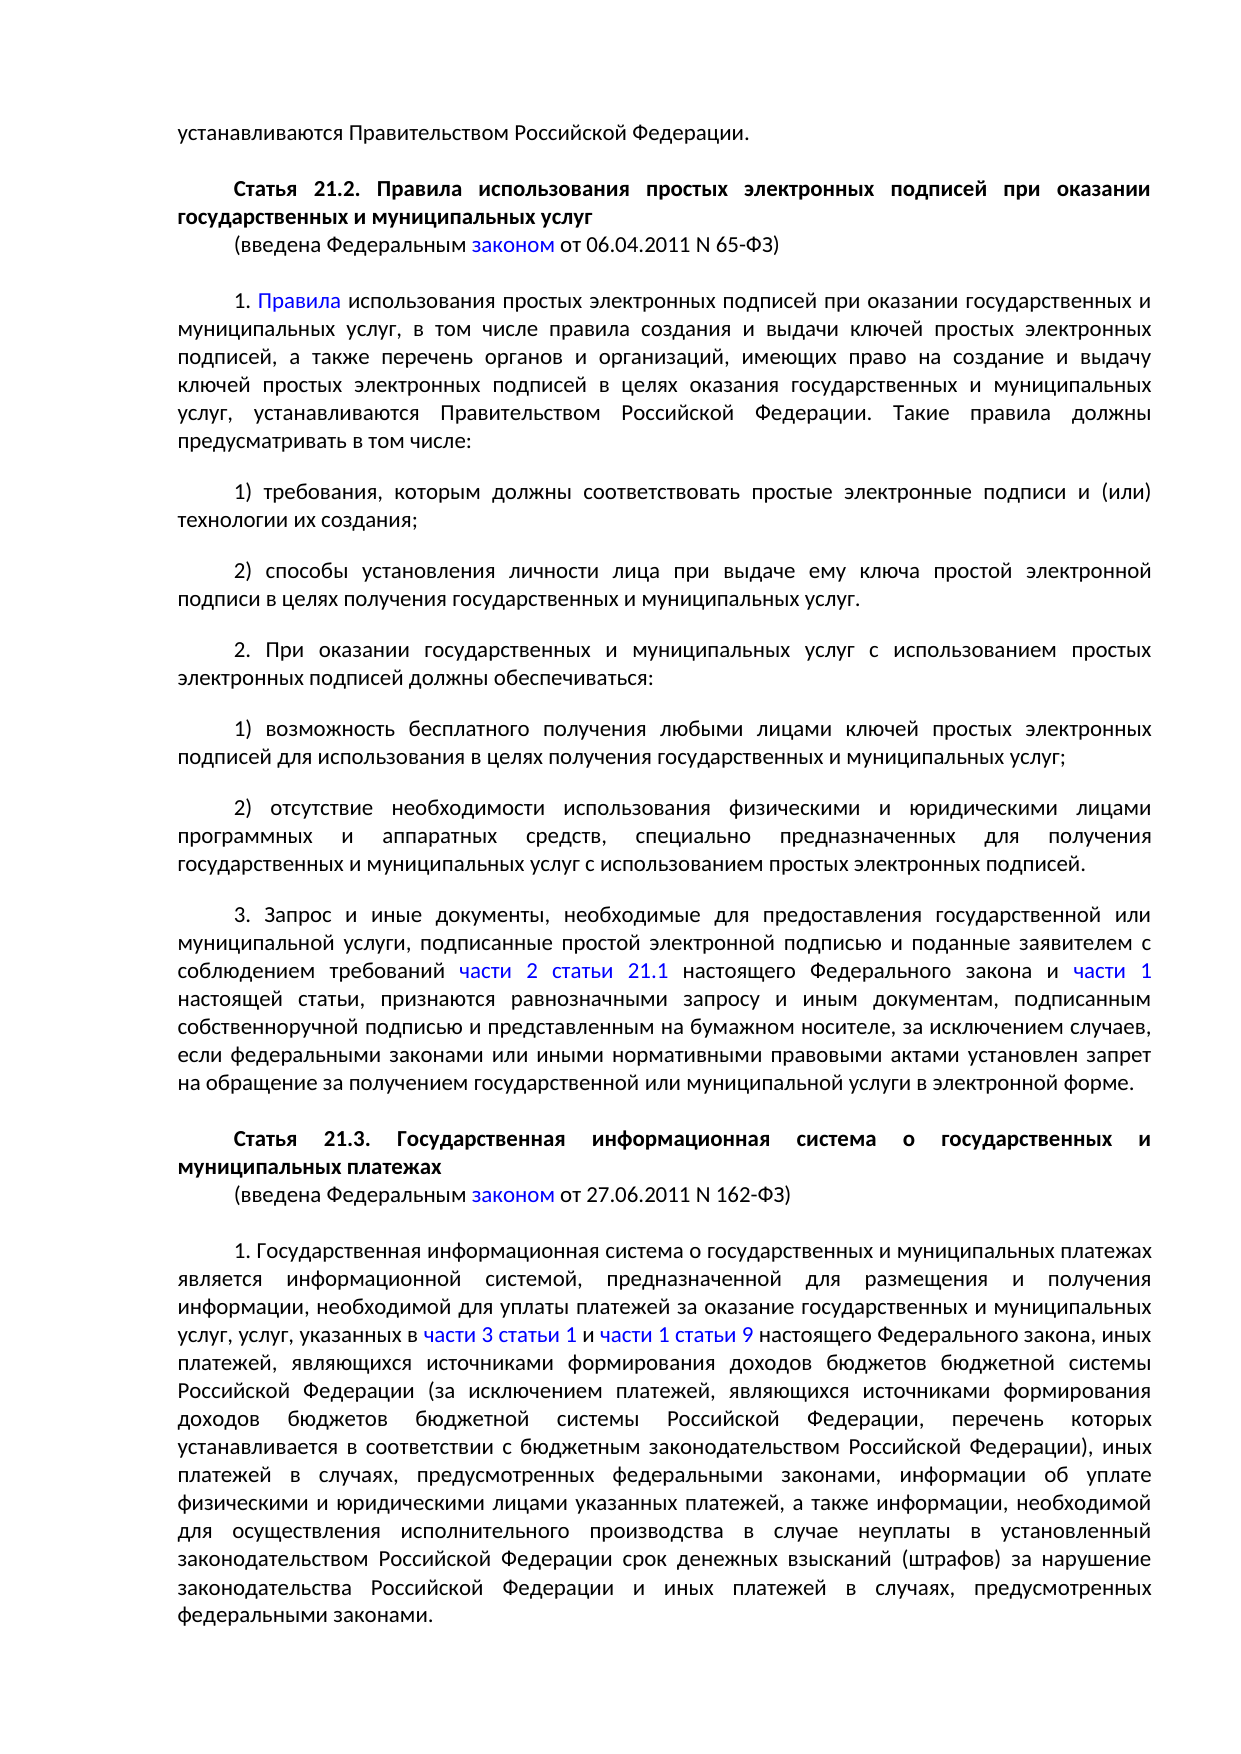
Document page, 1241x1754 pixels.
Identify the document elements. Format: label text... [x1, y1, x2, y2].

title Статья 21.2. Правила использования простых электронных подписей при оказании государственных и муниципальных услуг [177, 174, 1152, 230]
text (введена Федеральным законом от 27.06.2011 N 162-ФЗ) [177, 1180, 1152, 1208]
text 3. Запрос и иные документы, необходимые для предоставления государственной или муниципальной услуги, подписанные простой электронной подписью и поданные заявителем с соблюдением требований части 2 статьи 21.1 настоящего Федерального закона и части 1 настоящей статьи, признаются равнозначными запросу и иным документам, подписанным собственноручной подписью и представленным на бумажном носителе, за исключением случаев, если федеральными законами или иными нормативными правовыми актами установлен запрет на обращение за получением государственной или муниципальной услуги в электронной форме. [177, 900, 1152, 1096]
text 1. Правила использования простых электронных подписей при оказании государственных и муниципальных услуг, в том числе правила создания и выдачи ключей простых электронных подписей, а также перечень органов и организаций, имеющих право на создание и выдачу ключей простых электронных подписей в целях оказания государственных и муниципальных услуг, устанавливаются Правительством Российской Федерации. Такие правила должны предусматривать в том числе: [177, 286, 1152, 454]
text (введена Федеральным законом от 06.04.2011 N 65-ФЗ) [177, 230, 1152, 258]
text 1) требования, которым должны соответствовать простые электронные подписи и (или) технологии их создания; [177, 477, 1152, 533]
text 1) возможность бесплатного получения любыми лицами ключей простых электронных подписей для использования в целях получения государственных и муниципальных услуг; [177, 714, 1152, 770]
text 2. При оказании государственных и муниципальных услуг с использованием простых электронных подписей должны обеспечиваться: [177, 635, 1152, 691]
text 1. Государственная информационная система о государственных и муниципальных платежах является информационной системой, предназначенной для размещения и получения информации, необходимой для уплаты платежей за оказание государственных и муниципальных услуг, услуг, указанных в части 3 статьи 1 и части 1 статьи 9 настоящего Федерального закона, иных платежей, являющихся источниками формирования доходов бюджетов бюджетной системы Российской Федерации (за исключением платежей, являющихся источниками формирования доходов бюджетов бюджетной системы Российской Федерации, перечень которых устанавливается в соответствии с бюджетным законодательством Российской Федерации), иных платежей в случаях, предусмотренных федеральными законами, информации об уплате физическими и юридическими лицами указанных платежей, а также информации, необходимой для осуществления исполнительного производства в случае неуплаты в установленный законодательством Российской Федерации срок денежных взысканий (штрафов) за нарушение законодательства Российской Федерации и иных платежей в случаях, предусмотренных федеральными законами. [177, 1236, 1152, 1629]
text 2) отсутствие необходимости использования физическими и юридическими лицами программных и аппаратных средств, специально предназначенных для получения государственных и муниципальных услуг с использованием простых электронных подписей. [177, 793, 1152, 877]
title Статья 21.3. Государственная информационная система о государственных и муниципальных платежах [177, 1124, 1152, 1180]
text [177, 118, 1152, 146]
text 2) способы установления личности лица при выдаче ему ключа простой электронной подписи в целях получения государственных и муниципальных услуг. [177, 556, 1152, 612]
